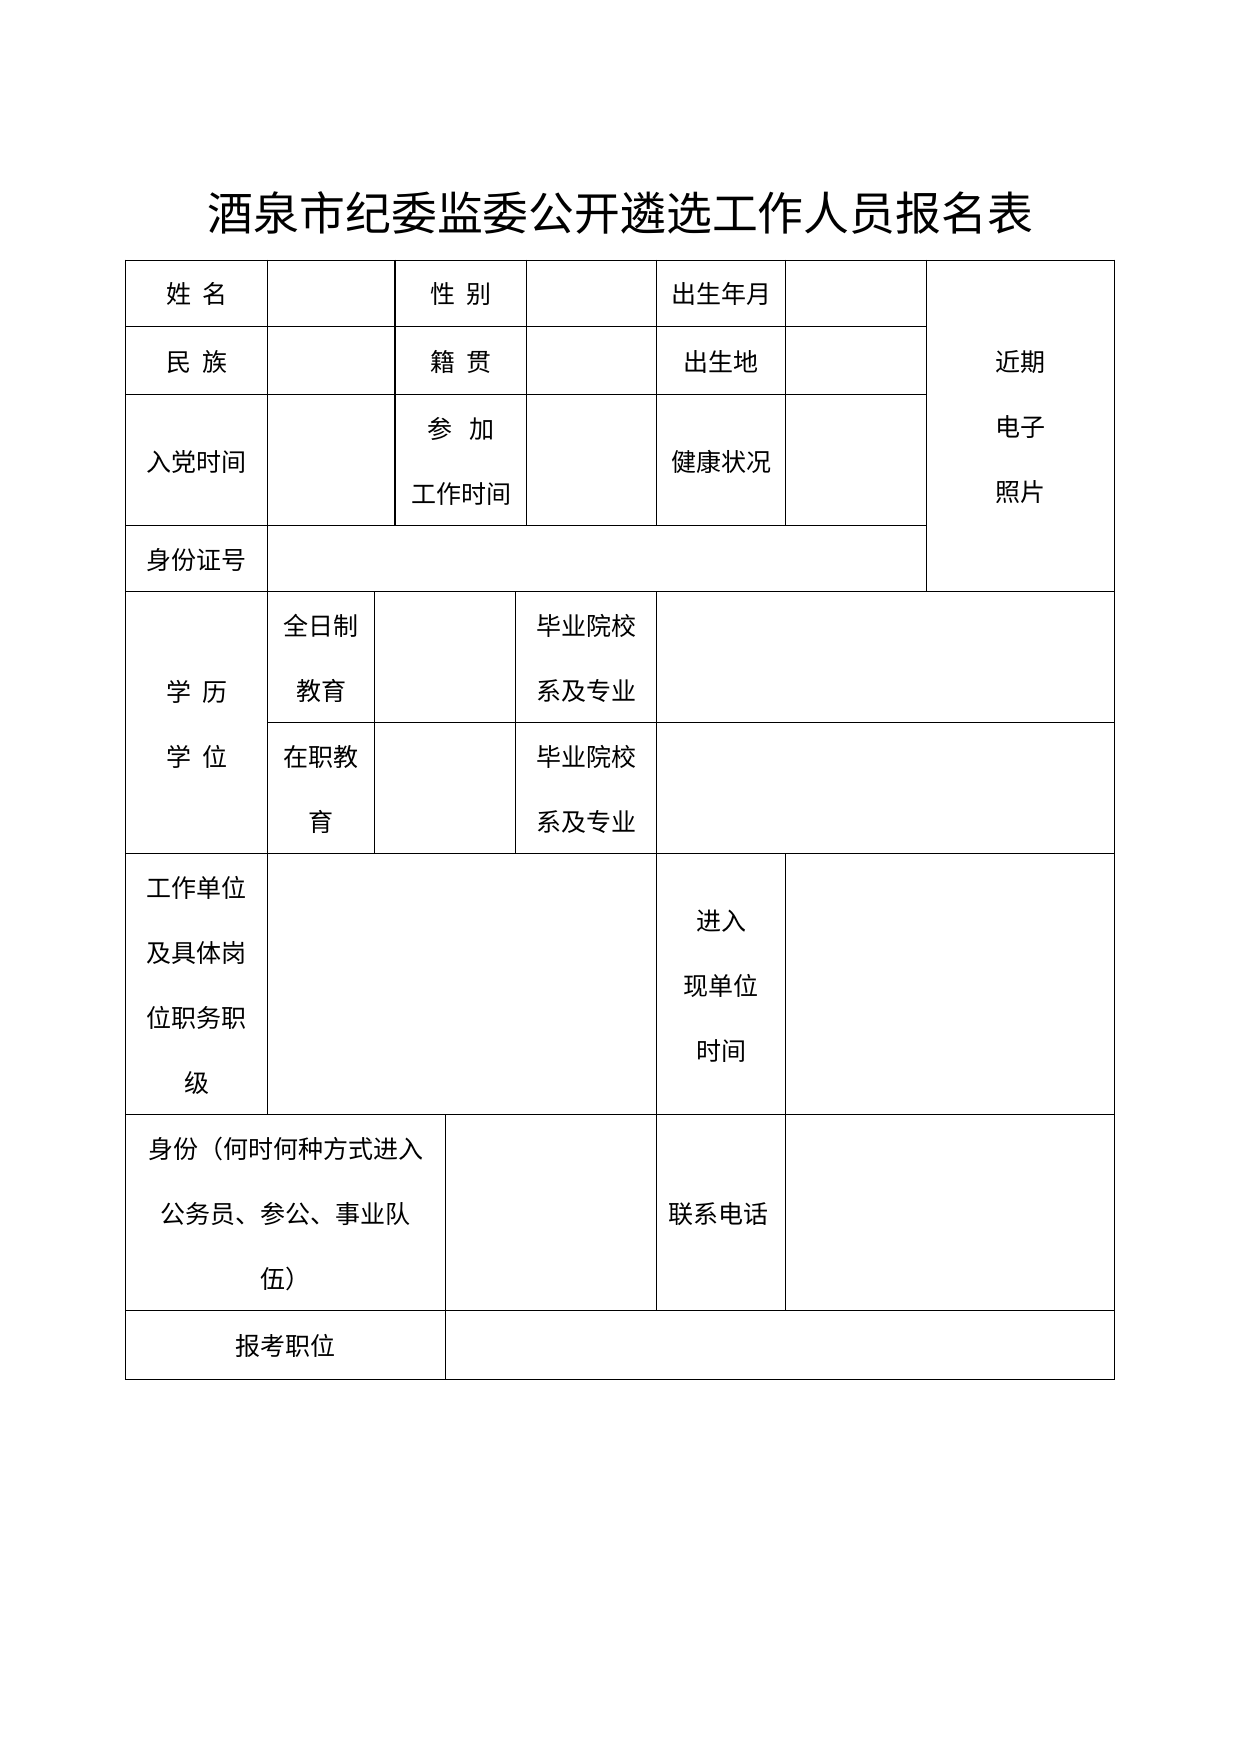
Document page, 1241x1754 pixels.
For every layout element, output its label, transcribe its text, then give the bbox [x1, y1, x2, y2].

table_cell 工作单位 及具体岗位职务职级 [126, 854, 267, 1114]
table_cell [657, 592, 1114, 722]
table_cell [786, 327, 926, 394]
table_cell 民 族 [126, 327, 267, 394]
table_cell 身份证号 [126, 526, 267, 591]
table_cell [527, 395, 656, 525]
table_cell [786, 395, 926, 525]
table_cell 身份（何时何种方式进入公务员、参公、事业队伍） [126, 1115, 445, 1310]
table_cell 全日制 教育 [268, 592, 374, 722]
table_cell 籍 贯 [396, 327, 526, 394]
table_cell 出生地 [657, 327, 785, 394]
table_cell 学 历 学 位 [126, 592, 267, 853]
table_cell 入党时间 [126, 395, 267, 525]
table_cell 毕业院校 系及专业 [516, 592, 656, 722]
table_cell 进入 现单位 时间 [657, 854, 785, 1114]
table_cell [375, 592, 515, 722]
table_cell [446, 1115, 656, 1310]
table_cell [446, 1311, 1114, 1379]
table_cell [657, 723, 1114, 853]
table_cell [268, 261, 394, 326]
table_cell 出生年月 [657, 261, 785, 326]
table_cell 性 别 [396, 261, 526, 326]
table_cell [268, 395, 394, 525]
table_cell [268, 854, 656, 1114]
table_cell [268, 526, 926, 591]
table_cell 毕业院校 系及专业 [516, 723, 656, 853]
table_cell [375, 723, 515, 853]
table_cell [786, 854, 1114, 1114]
table_cell [527, 261, 656, 326]
table_cell [786, 261, 926, 326]
table_cell 联系电话 [657, 1115, 785, 1310]
table_cell 参 加 工作时间 [396, 395, 526, 525]
table_cell [786, 1115, 1114, 1310]
table_cell [268, 327, 394, 394]
table_cell [527, 327, 656, 394]
table_header 酒泉市纪委监委公开遴选工作人员报名表 [125, 162, 1115, 259]
table_cell 健康状况 [657, 395, 785, 525]
table_cell 近期 电子 照片 [927, 261, 1114, 591]
table_cell 在职教育 [268, 723, 374, 853]
table_cell 报考职位 [126, 1311, 445, 1379]
table_cell 姓 名 [126, 261, 267, 326]
